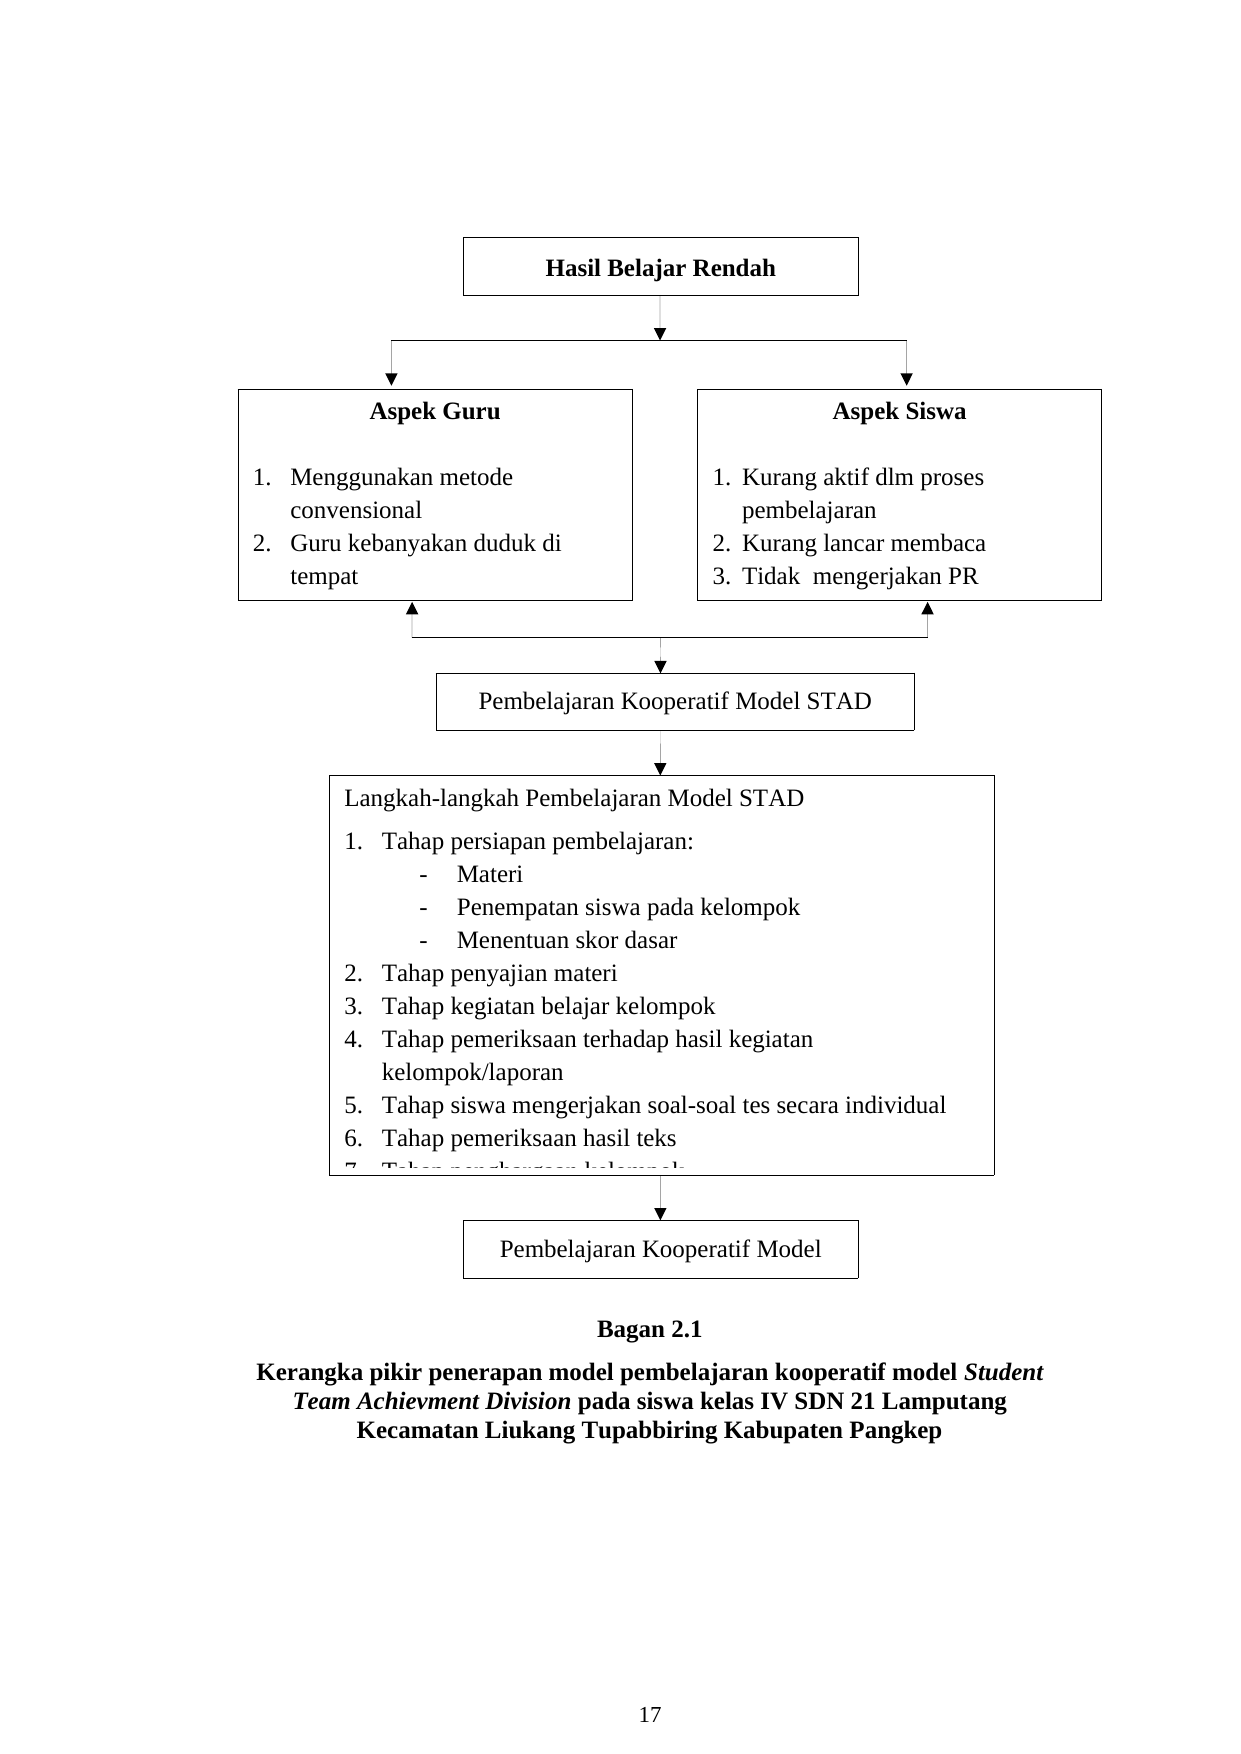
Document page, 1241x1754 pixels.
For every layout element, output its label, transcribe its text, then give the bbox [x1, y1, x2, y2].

list Bagan 2.1 [236, 1314, 1063, 1343]
list Kecamatan Liukang Tupabbiring Kabupaten Pangkep [236, 1415, 1063, 1444]
list Team Achievment Division pada siswa kelas IV SDN 21 Lamputang [236, 1386, 1063, 1415]
list Kerangka pikir penerapan model pembelajaran kooperatif model Student [236, 1357, 1063, 1386]
